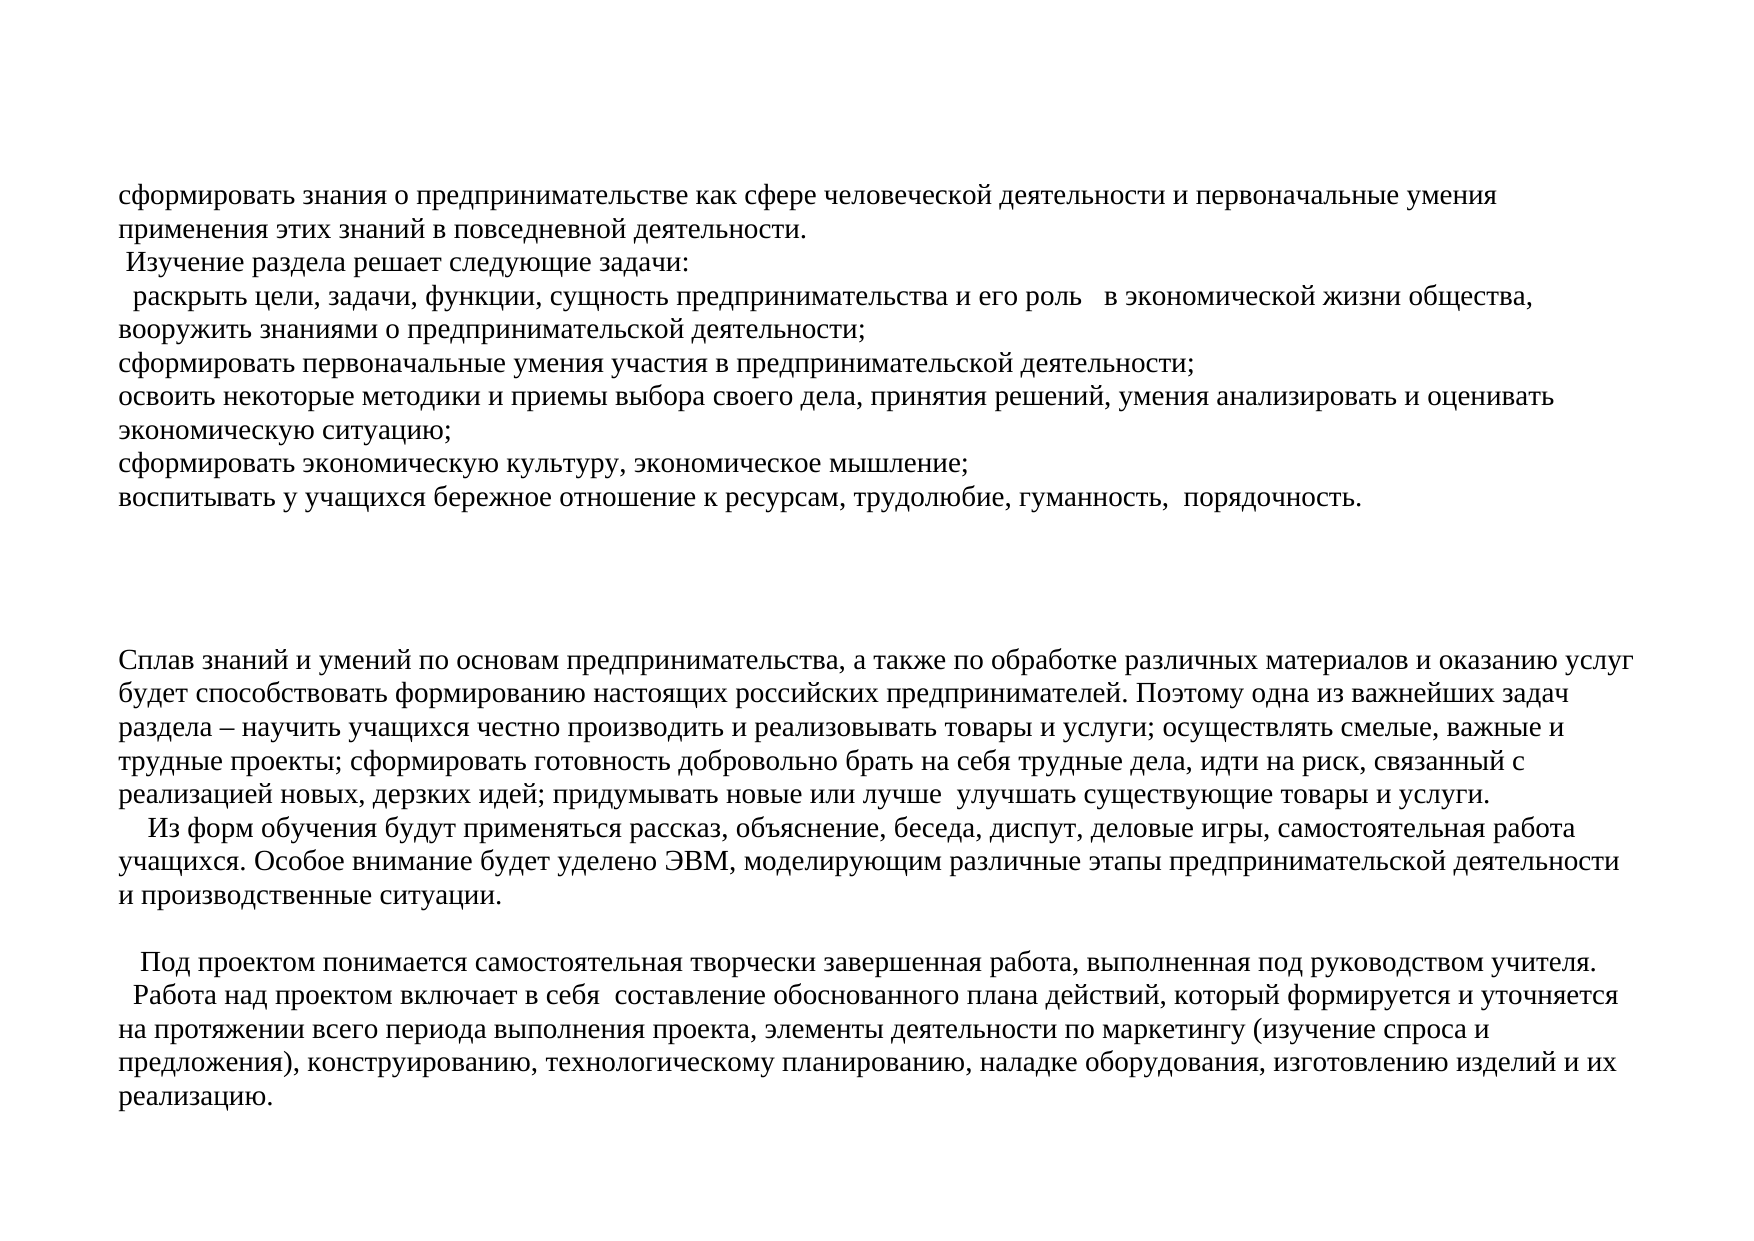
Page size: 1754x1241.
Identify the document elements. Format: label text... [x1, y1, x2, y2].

text Изучение раздела решает следующие задачи: [118, 244, 1636, 278]
text сформировать экономическую культуру, экономическое мышление; [118, 446, 1636, 479]
text освоить некоторые методики и приемы выбора своего дела, принятия решений, умения анализировать и оценивать экономическую ситуацию; [118, 378, 1636, 446]
text раскрыть цели, задачи, функции, сущность предпринимательства и его роль в экономической жизни общества, вооружить знаниями о предпринимательской деятельности; [118, 278, 1636, 345]
text сформировать знания о предпринимательстве как сфере человеческой деятельности и первоначальные умения применения этих знаний в повседневной деятельности. [118, 177, 1636, 244]
text воспитывать у учащихся бережное отношение к ресурсам, трудолюбие, гуманность, порядочность. [118, 479, 1636, 513]
text Из форм обучения будут применяться рассказ, объяснение, беседа, диспут, деловые игры, самостоятельная работа учащихся. Особое внимание будет уделено ЭВМ, моделирующим различные этапы предпринимательской деятельности и производственные ситуации. [118, 810, 1636, 910]
text Под проектом понимается самостоятельная творчески завершенная работа, выполненная под руководством учителя. [118, 944, 1636, 977]
text Сплав знаний и умений по основам предпринимательства, а также по обработке различных материалов и оказанию услуг будет способствовать формированию настоящих российских предпринимателей. Поэтому одна из важнейших задач раздела – научить учащихся честно производить и реализовывать товары и услуги; осуществлять смелые, важные и трудные проекты; сформировать готовность добровольно брать на себя трудные дела, идти на риск, связанный с реализацией новых, дерзких идей; придумывать новые или лучше улучшать существующие товары и услуги. [118, 642, 1636, 810]
text Работа над проектом включает в себя составление обоснованного плана действий, который формируется и уточняется на протяжении всего периода выполнения проекта, элементы деятельности по маркетингу (изучение спроса и предложения), конструированию, технологическому планированию, наладке оборудования, изготовлению изделий и их реализацию. [118, 977, 1636, 1112]
text сформировать первоначальные умения участия в предпринимательской деятельности; [118, 345, 1636, 378]
